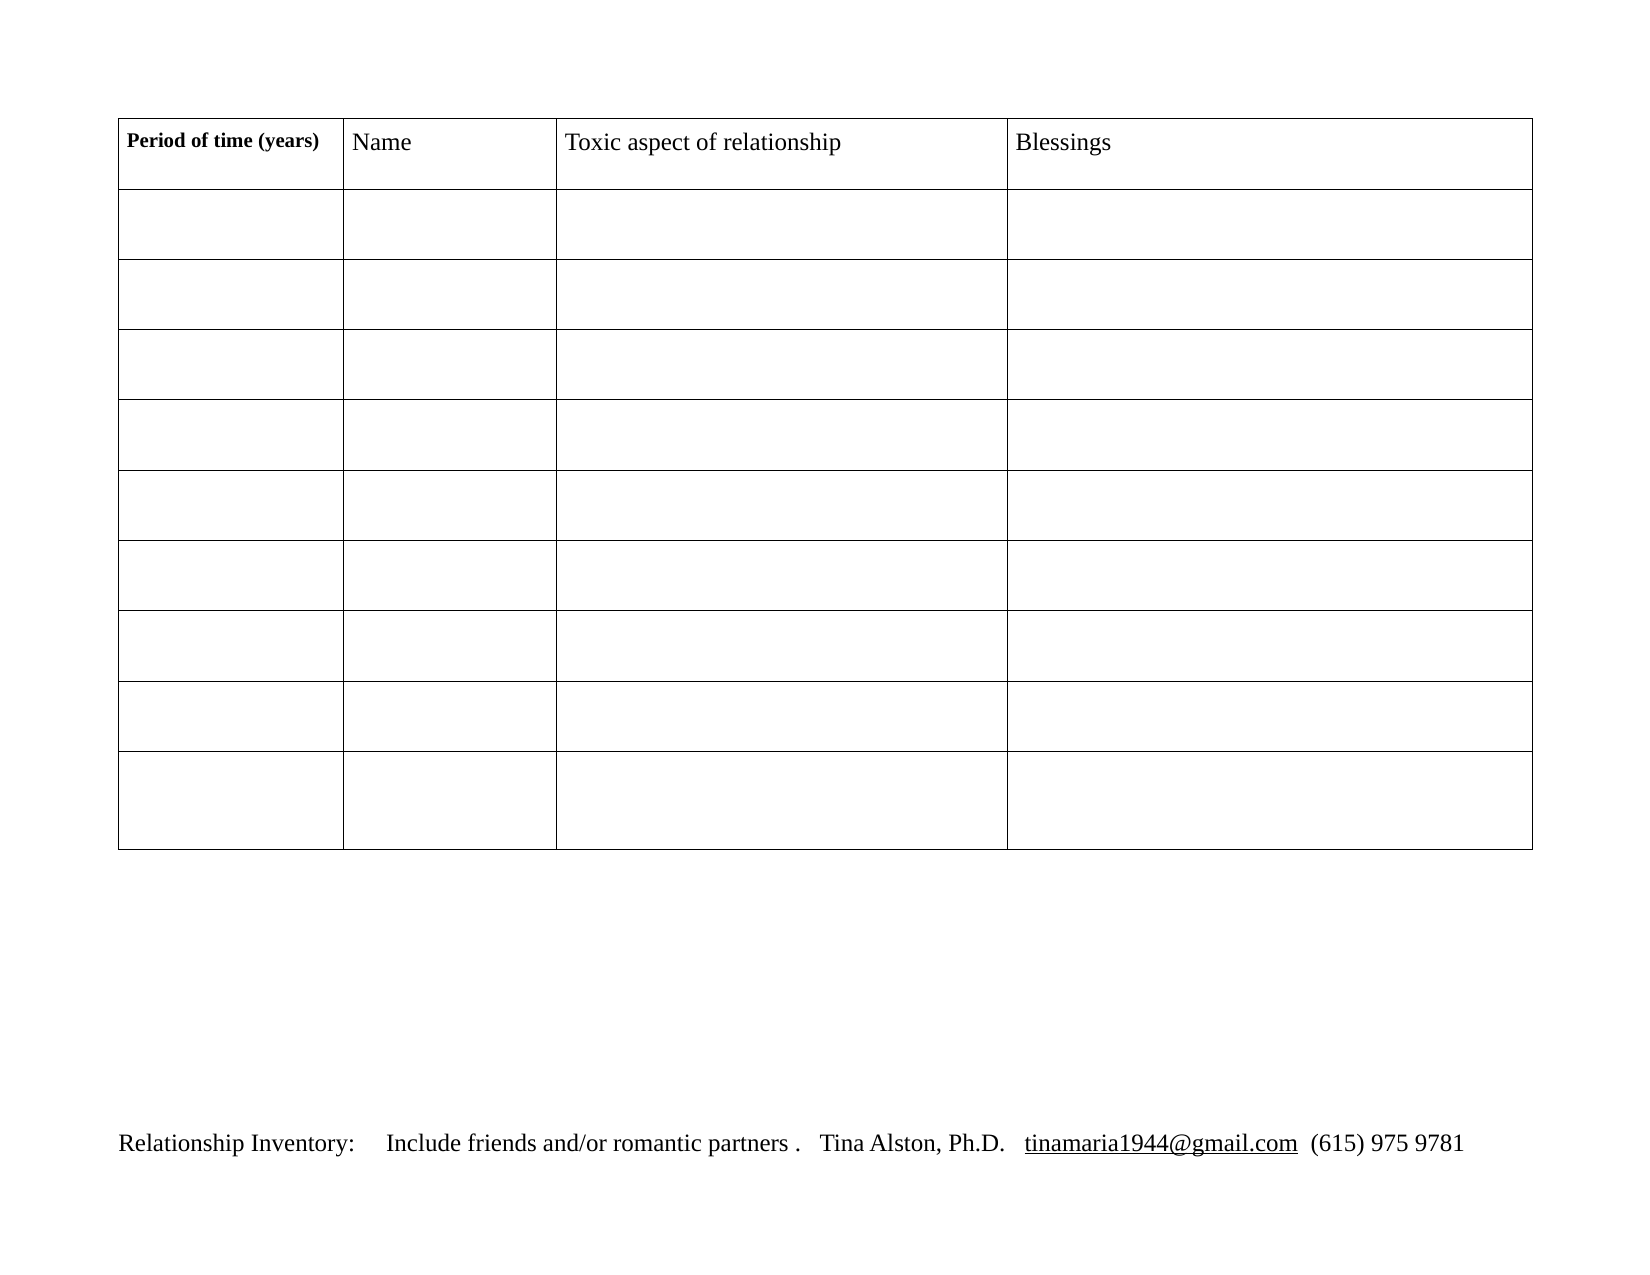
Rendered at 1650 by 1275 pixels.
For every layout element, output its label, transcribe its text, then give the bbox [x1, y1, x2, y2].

table_cell [557, 190, 1007, 259]
table_cell [344, 260, 556, 329]
table_cell [1008, 190, 1532, 259]
table_cell [557, 682, 1007, 751]
table_cell [557, 330, 1007, 399]
table_cell [557, 400, 1007, 470]
table_cell [344, 190, 556, 259]
table_cell [119, 752, 343, 848]
table_cell [344, 682, 556, 751]
table_header Blessings [1008, 119, 1532, 188]
table_cell [119, 471, 343, 540]
table_cell [119, 400, 343, 470]
table_cell [1008, 541, 1532, 610]
table_cell [119, 260, 343, 329]
table_cell [344, 752, 556, 848]
table_cell [557, 260, 1007, 329]
table_header Name [344, 119, 556, 188]
table_cell [344, 330, 556, 399]
table_header Toxic aspect of relationship [557, 119, 1007, 188]
table_cell [1008, 682, 1532, 751]
table_cell [1008, 611, 1532, 681]
table_cell [119, 611, 343, 681]
table_header Period of time (years) [119, 119, 343, 188]
table_cell [1008, 400, 1532, 470]
table_cell [557, 611, 1007, 681]
table_cell [119, 541, 343, 610]
table_cell [119, 330, 343, 399]
table_cell [119, 190, 343, 259]
table_cell [344, 400, 556, 470]
table_cell [557, 471, 1007, 540]
table_cell [344, 471, 556, 540]
table_cell [1008, 471, 1532, 540]
table_cell [119, 682, 343, 751]
table_cell [557, 752, 1007, 848]
table_cell [1008, 752, 1532, 848]
table_cell [557, 541, 1007, 610]
table_cell [344, 541, 556, 610]
table_cell [1008, 330, 1532, 399]
table_cell [1008, 260, 1532, 329]
table_cell [344, 611, 556, 681]
